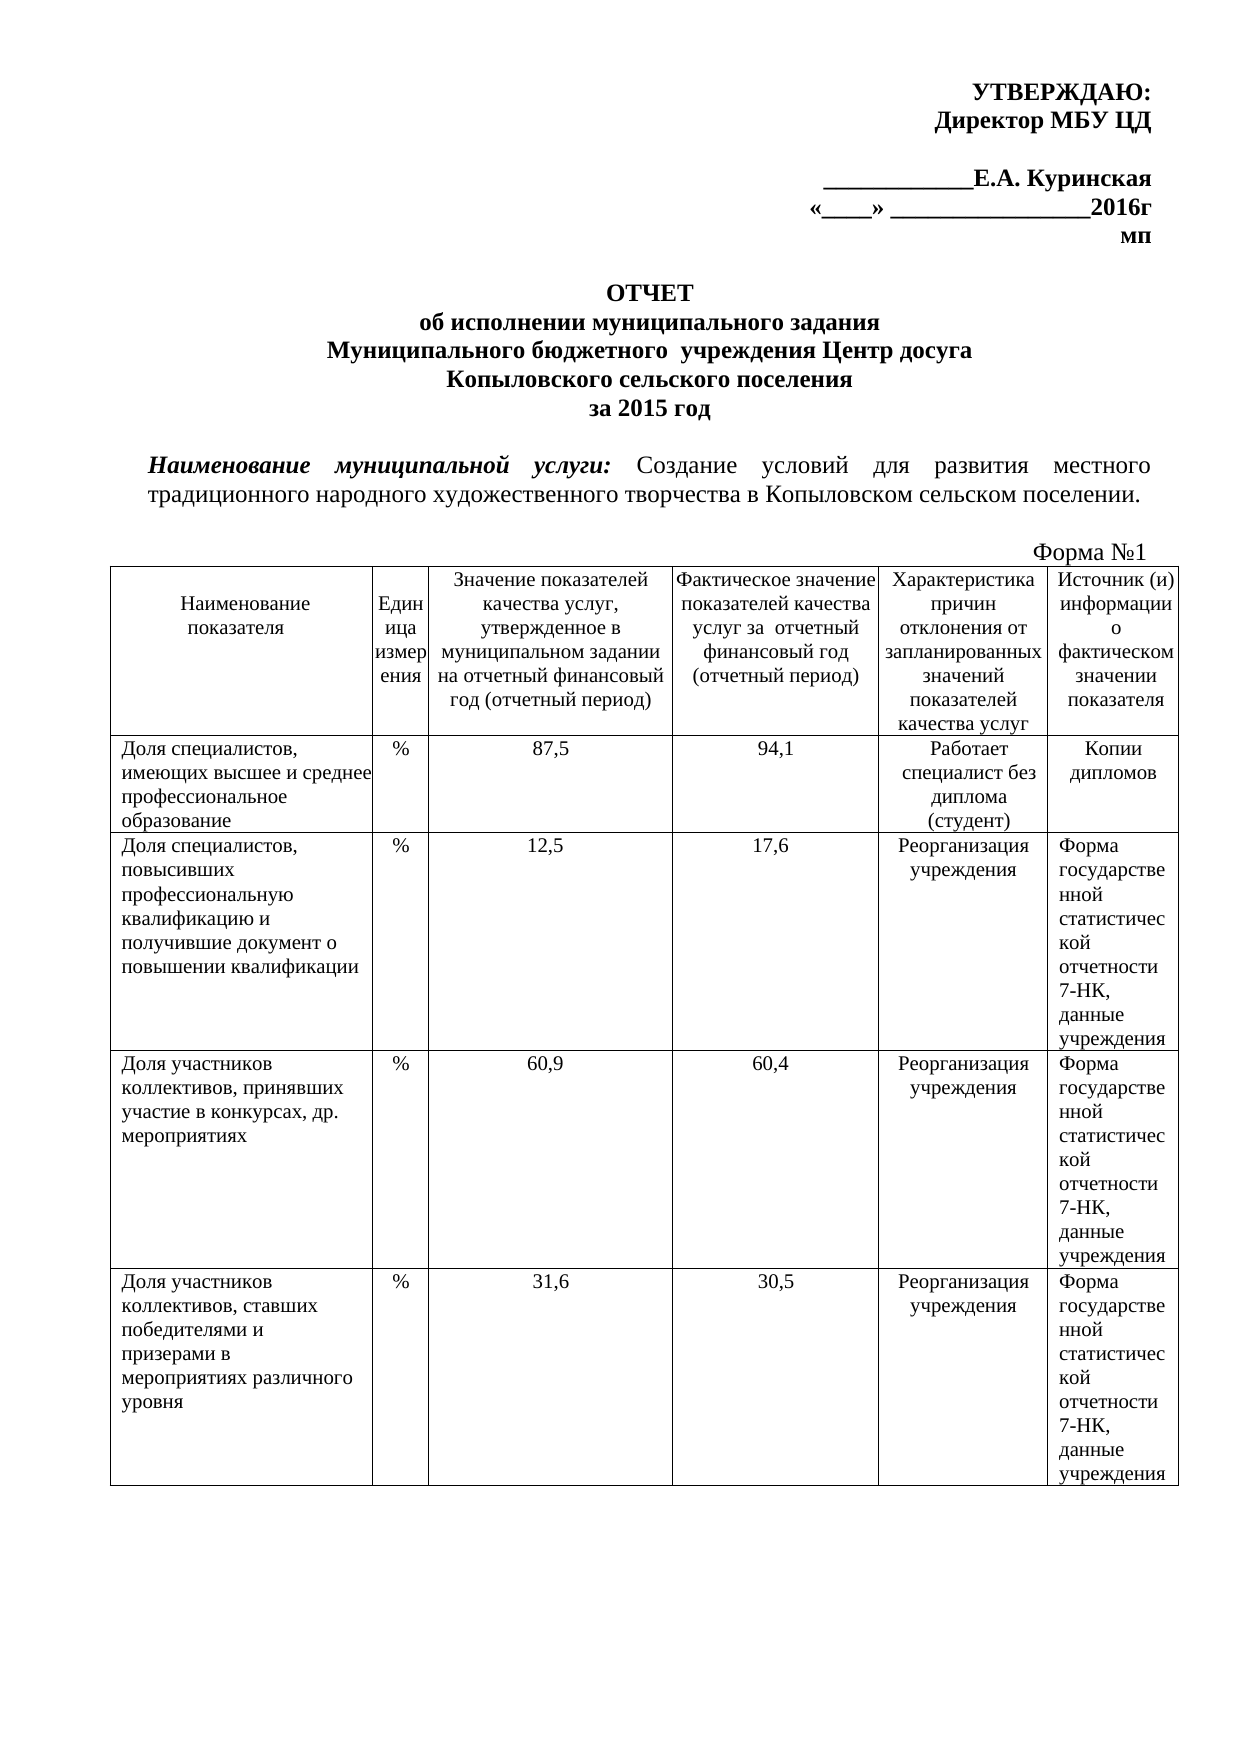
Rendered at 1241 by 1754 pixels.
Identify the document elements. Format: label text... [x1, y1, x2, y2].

table_cell 30,5 [673, 1269, 878, 1485]
text ____________Е.А. Куринская [148, 163, 1152, 192]
table_header Наименование показателя [111, 567, 372, 735]
text мп [148, 221, 1152, 249]
table_cell % [373, 736, 428, 832]
table_cell Форма государственной статистической отчетности 7-НК, данные учреждения [1048, 1051, 1178, 1267]
table_cell Доля специалистов, имеющих высшее и среднее профессиональное образование [111, 736, 372, 832]
table_cell Реорганизация учреждения [879, 833, 1047, 1050]
text Директор МБУ ЦД [148, 106, 1152, 134]
text «____» ________________2016г [148, 192, 1152, 221]
table_cell 94,1 [673, 736, 878, 832]
text ОТЧЕТ [148, 278, 1152, 307]
table_cell 60,9 [429, 1051, 672, 1267]
text Форма №1 [959, 537, 1152, 566]
table_cell % [373, 833, 428, 1050]
table_cell 31,6 [429, 1269, 672, 1485]
text Копыловского сельского поселения [148, 364, 1152, 393]
text УТВЕРЖДАЮ: [148, 77, 1152, 106]
table_header Источник (и) информации о фактическом значении показателя [1048, 567, 1178, 735]
table_header Характеристика причин отклонения от запланированных значений показателей качества услуг [879, 567, 1047, 735]
table_cell 60,4 [673, 1051, 878, 1267]
text за 2015 год [148, 393, 1152, 422]
table_cell Реорганизация учреждения [879, 1051, 1047, 1267]
table_header Значение показателей качества услуг, утвержденное в муниципальном задании на отчетный финансовый год (отчетный период) [429, 567, 672, 735]
table_cell % [373, 1051, 428, 1267]
table_header Фактическое значение показателей качества услуг за отчетный финансовый год (отчетный период) [673, 567, 878, 735]
table_cell Форма государственной статистической отчетности 7-НК, данные учреждения [1048, 833, 1178, 1050]
table_cell 17,6 [673, 833, 878, 1050]
table_cell Работает специалист без диплома (студент) [879, 736, 1047, 832]
table_cell Копии дипломов [1048, 736, 1178, 832]
table_cell Доля специалистов, повысивших профессиональную квалификацию и получившие документ о повышении квалификации [111, 833, 372, 1050]
table_cell Форма государственной статистической отчетности 7-НК, данные учреждения [1048, 1269, 1178, 1485]
table_cell Доля участников коллективов, принявших участие в конкурсах, др. мероприятиях [111, 1051, 372, 1267]
text Наименование муниципальной услуги: Создание условий для развития местного традиционного народного художественного творчества в Копыловском сельском поселении. [148, 451, 1152, 508]
text об исполнении муниципального задания [148, 307, 1152, 336]
table_cell 12,5 [429, 833, 672, 1050]
table_cell Реорганизация учреждения [879, 1269, 1047, 1485]
table_header Единица измерения [373, 567, 428, 735]
table_cell Доля участников коллективов, ставших победителями и призерами в мероприятиях различного уровня [111, 1269, 372, 1485]
table_cell % [373, 1269, 428, 1485]
table_cell 87,5 [429, 736, 672, 832]
text Муниципального бюджетного учреждения Центр досуга [148, 336, 1152, 364]
